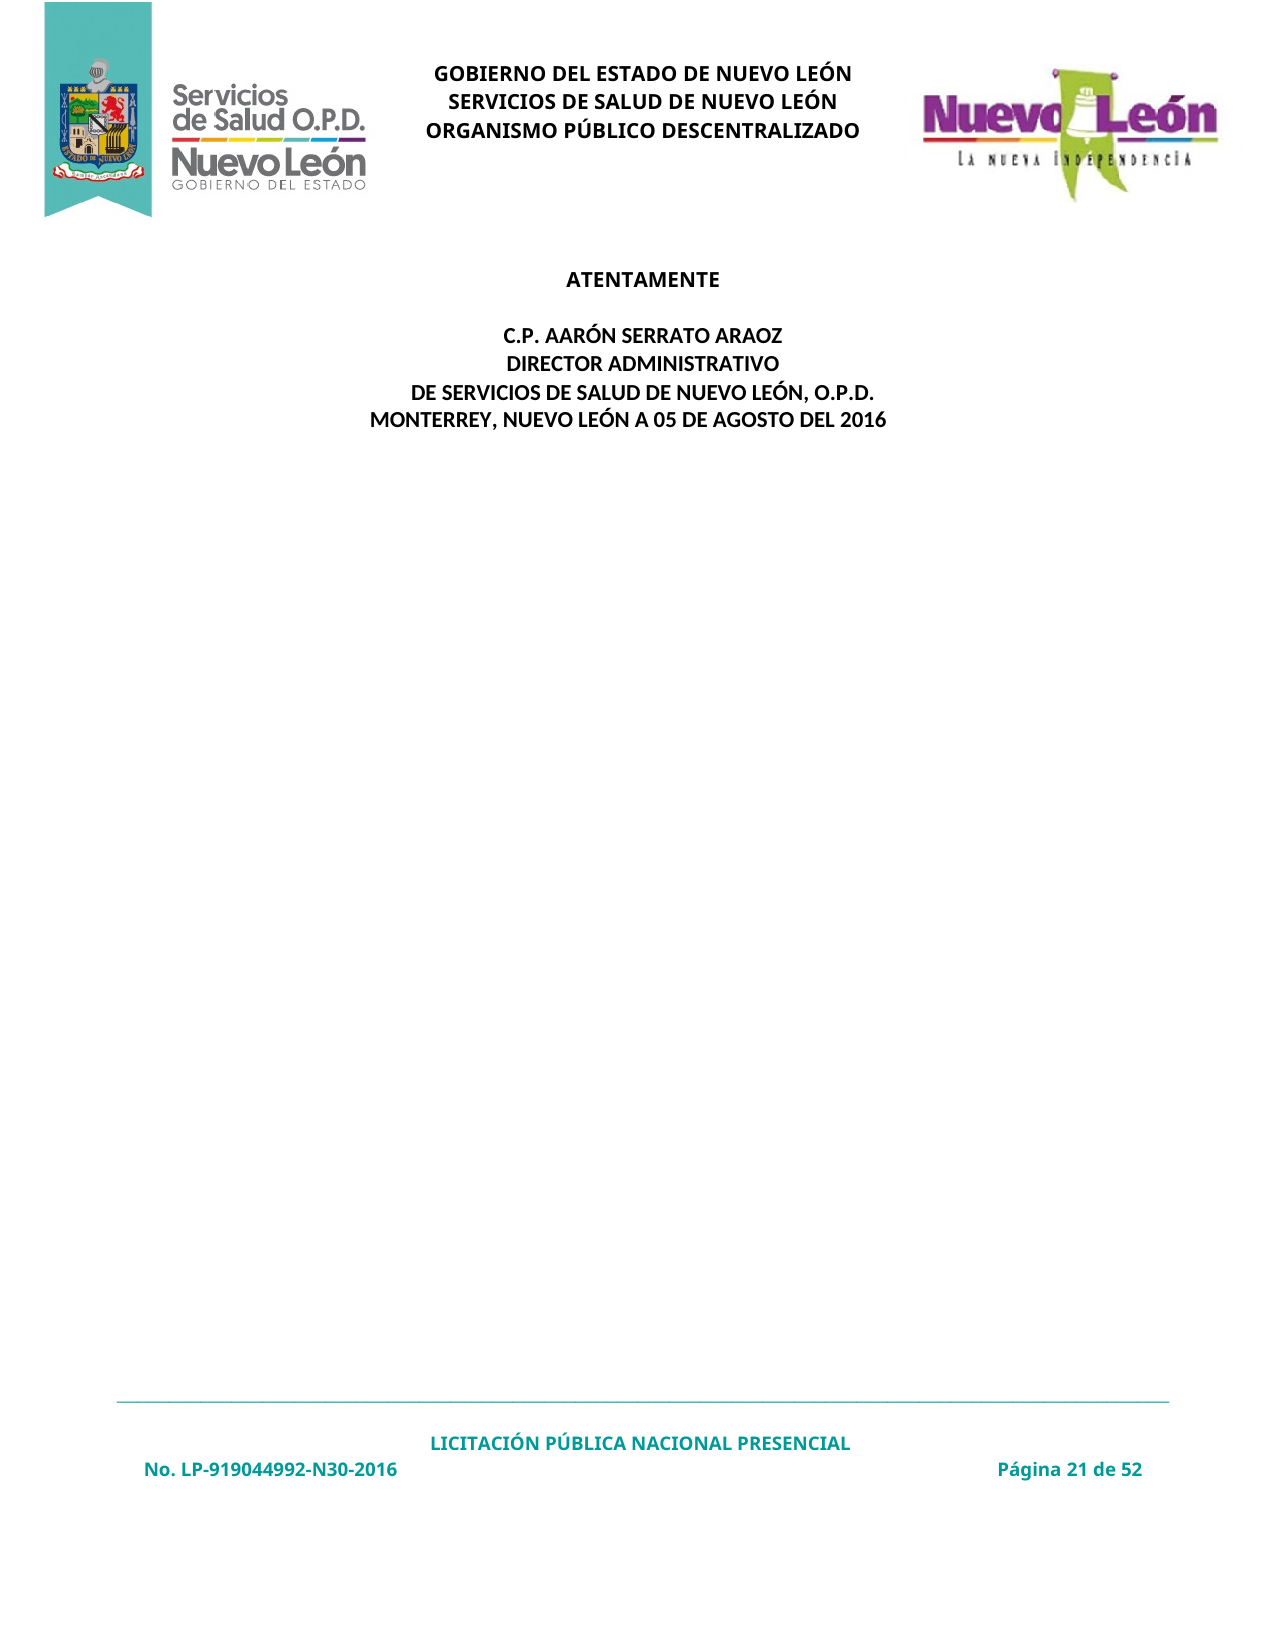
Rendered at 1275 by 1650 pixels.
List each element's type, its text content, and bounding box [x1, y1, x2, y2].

picture [15, 2, 1249, 229]
text MONTERREY, NUEVO LEÓN A 05 DE AGOSTO DEL 2016 [89, 406, 1167, 434]
text DIRECTOR ADMINISTRATIVO [89, 349, 1197, 378]
text C.P. AARÓN SERRATO ARAOZ [89, 322, 1197, 349]
text ATENTAMENTE [89, 265, 1197, 293]
text DE SERVICIOS DE SALUD DE NUEVO LEÓN, O.P.D. [89, 378, 1197, 406]
